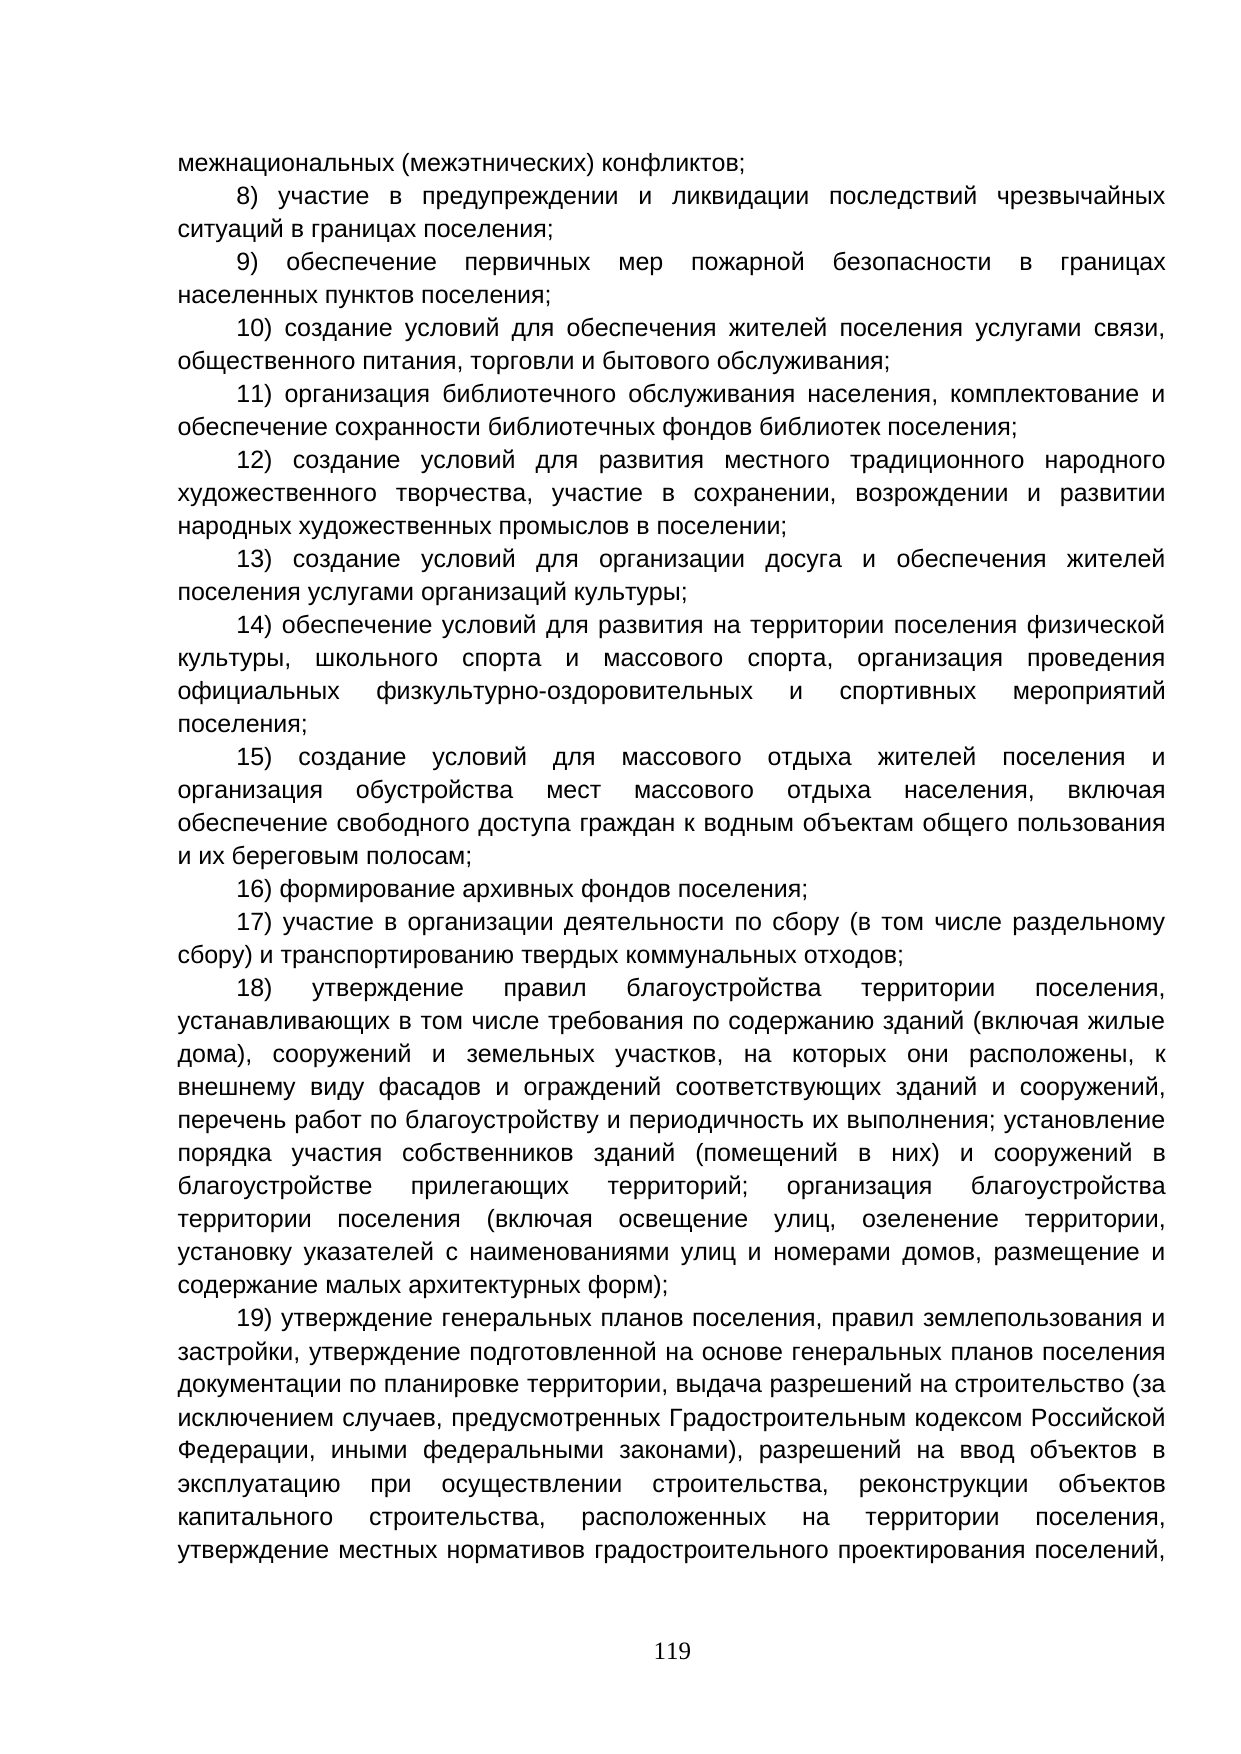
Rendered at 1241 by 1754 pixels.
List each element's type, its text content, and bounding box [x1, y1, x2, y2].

text 15) создание условий для массового отдыха жителей поселения и организация обустройства мест массового отдыха населения, включая обеспечение свободного доступа граждан к водным объектам общего пользования и их береговым полосам; [177, 742, 1167, 870]
text 13) создание условий для организации досуга и обеспечения жителей поселения услугами организаций культуры; [177, 544, 1167, 606]
text 8) участие в предупреждении и ликвидации последствий чрезвычайных ситуаций в границах поселения; [177, 181, 1167, 242]
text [177, 148, 1167, 176]
text 12) создание условий для развития местного традиционного народного художественного творчества, участие в сохранении, возрождении и развитии народных художественных промыслов в поселении; [177, 445, 1167, 540]
text 10) создание условий для обеспечения жителей поселения услугами связи, общественного питания, торговли и бытового обслуживания; [177, 313, 1167, 374]
text 11) организация библиотечного обслуживания населения, комплектование и обеспечение сохранности библиотечных фондов библиотек поселения; [177, 379, 1167, 441]
text 16) формирование архивных фондов поселения; [177, 874, 1167, 903]
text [177, 1303, 1167, 1563]
text 17) участие в организации деятельности по сбору (в том числе раздельному сбору) и транспортированию твердых коммунальных отходов; [177, 907, 1167, 969]
text 9) обеспечение первичных мер пожарной безопасности в границах населенных пунктов поселения; [177, 247, 1167, 308]
text 14) обеспечение условий для развития на территории поселения физической культуры, школьного спорта и массового спорта, организация проведения официальных физкультурно-оздоровительных и спортивных мероприятий поселения; [177, 610, 1167, 738]
text 18) утверждение правил благоустройства территории поселения, устанавливающих в том числе требования по содержанию зданий (включая жилые дома), сооружений и земельных участков, на которых они расположены, к внешнему виду фасадов и ограждений соответствующих зданий и сооружений, перечень работ по благоустройству и периодичность их выполнения; установление порядка участия собственников зданий (помещений в них) и сооружений в благоустройстве прилегающих территорий; организация благоустройства территории поселения (включая освещение улиц, озеленение территории, установку указателей с наименованиями улиц и номерами домов, размещение и содержание малых архитектурных форм); [177, 973, 1167, 1299]
